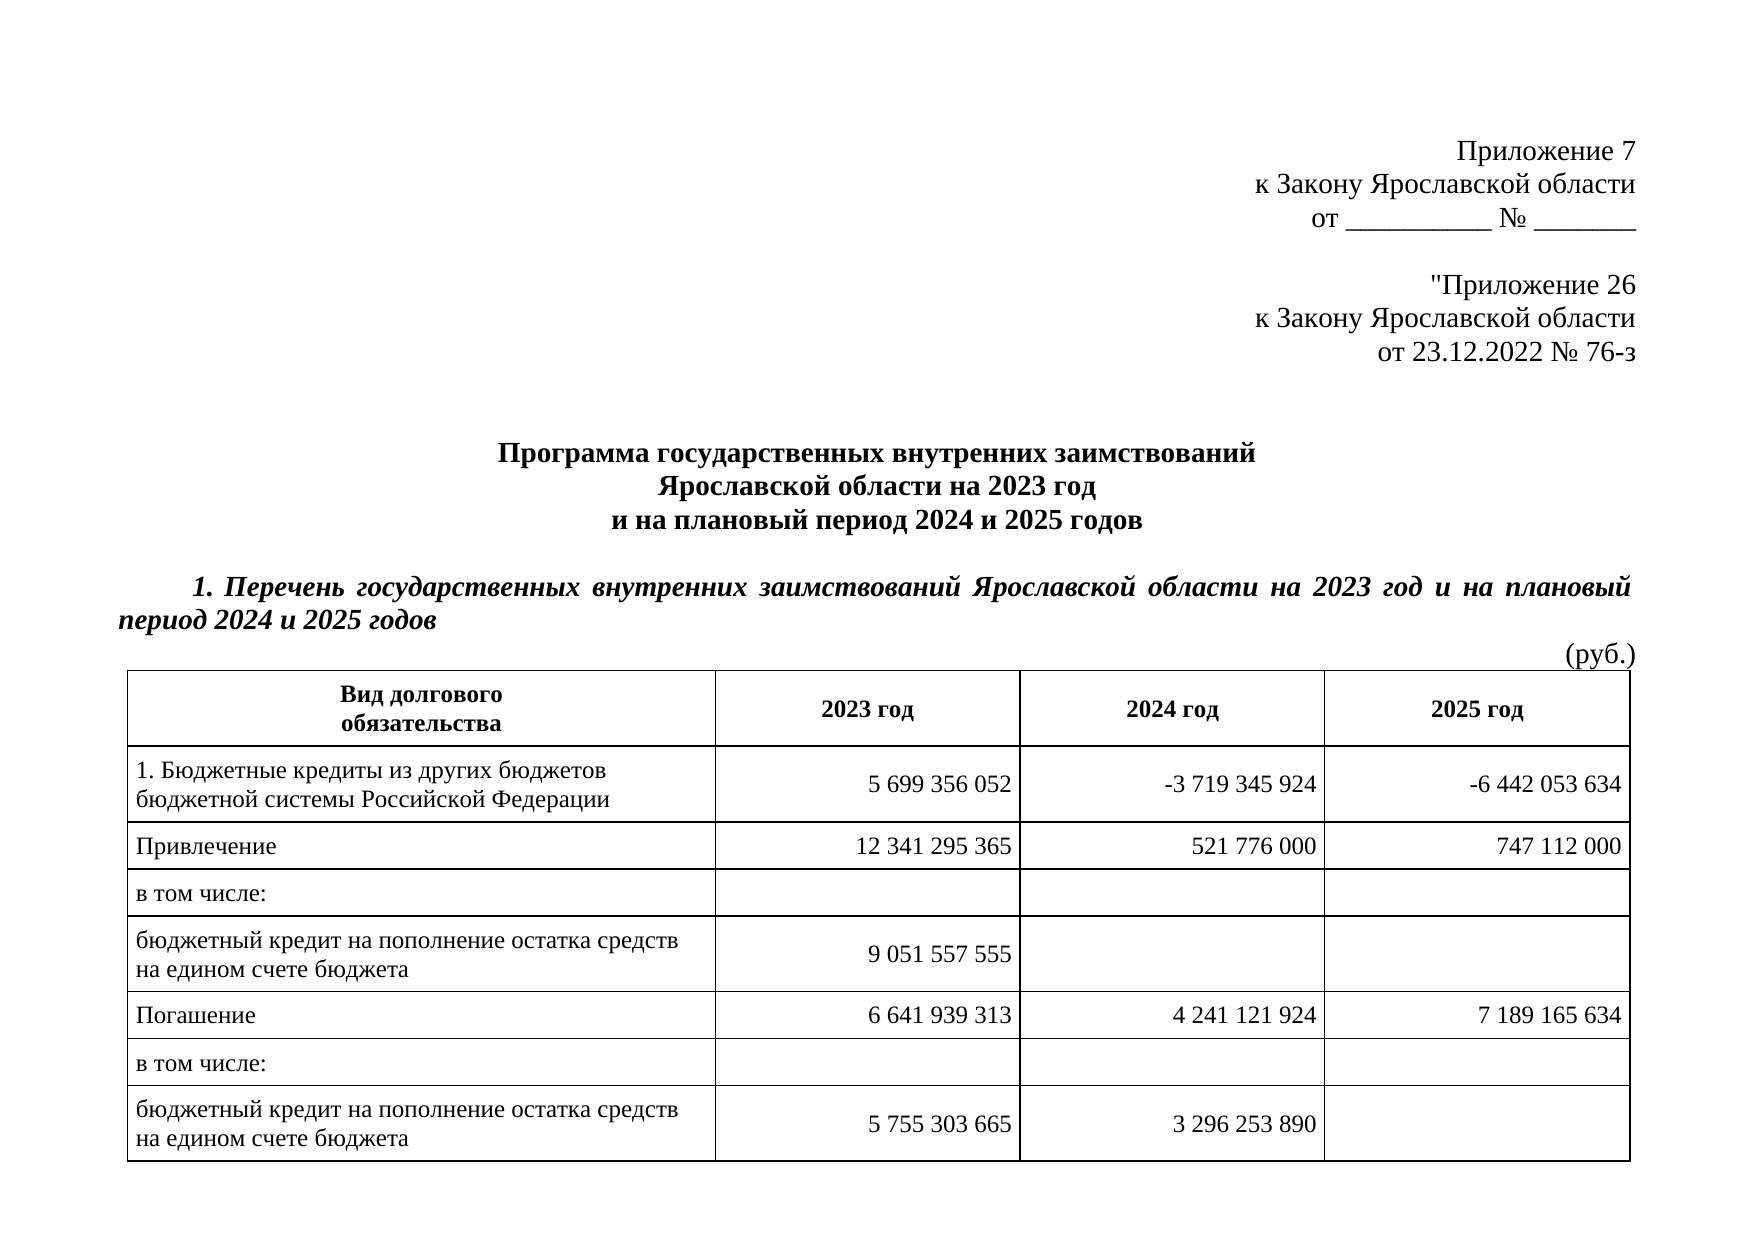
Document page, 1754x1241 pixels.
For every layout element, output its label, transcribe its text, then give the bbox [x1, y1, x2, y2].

text от __________ № _______ [118, 200, 1636, 233]
table_cell [716, 1039, 1019, 1085]
table_header 2023 год [716, 671, 1019, 745]
table_cell 5 755 303 665 [716, 1086, 1019, 1160]
table_cell Погашение [128, 992, 715, 1038]
text "Приложение 26 [118, 267, 1636, 301]
table_cell бюджетный кредит на пополнение остатка средств на едином счете бюджета [128, 1086, 715, 1160]
text Ярославской области на 2023 год [118, 468, 1636, 502]
text к Закону Ярославской области [118, 301, 1636, 334]
table_cell 4 241 121 924 [1021, 992, 1324, 1038]
text и на плановый период 2024 и 2025 годов [118, 502, 1636, 535]
table_cell 3 296 253 890 [1021, 1086, 1324, 1160]
table_cell 12 341 295 365 [716, 823, 1019, 868]
text от 23.12.2022 № 76-з [118, 334, 1636, 368]
text к Закону Ярославской области [118, 166, 1636, 200]
table_cell -6 442 053 634 [1325, 747, 1629, 821]
text Приложение 7 [118, 133, 1636, 166]
table_cell 6 641 939 313 [716, 992, 1019, 1038]
table_cell в том числе: [128, 1039, 715, 1085]
table_cell [1021, 870, 1324, 915]
table_cell 521 776 000 [1021, 823, 1324, 868]
table_header 2025 год [1325, 671, 1629, 745]
table_header Вид долгового обязательства [128, 671, 715, 745]
table_cell 747 112 000 [1325, 823, 1629, 868]
table_cell -3 719 345 924 [1021, 747, 1324, 821]
table_cell [716, 870, 1019, 915]
table_header 2024 год [1021, 671, 1324, 745]
table_cell [1325, 917, 1629, 991]
table_cell [1021, 1039, 1324, 1085]
table_cell [1325, 870, 1629, 915]
table_cell 1. Бюджетные кредиты из других бюджетов бюджетной системы Российской Федерации [128, 747, 715, 821]
text Программа государственных внутренних заимствований [118, 435, 1636, 468]
table_cell 7 189 165 634 [1325, 992, 1629, 1038]
text (руб.) [118, 636, 1636, 669]
table_cell Привлечение [128, 823, 715, 868]
text 1. Перечень государственных внутренних заимствований Ярославской области на 2023 год и на плановый период 2024 и 2025 годов [118, 569, 1636, 636]
table_cell [1021, 917, 1324, 991]
table_cell [1325, 1039, 1629, 1085]
table_cell в том числе: [128, 870, 715, 915]
table_cell [1325, 1086, 1629, 1160]
table_cell бюджетный кредит на пополнение остатка средств на едином счете бюджета [128, 917, 715, 991]
table_cell 5 699 356 052 [716, 747, 1019, 821]
table_cell 9 051 557 555 [716, 917, 1019, 991]
